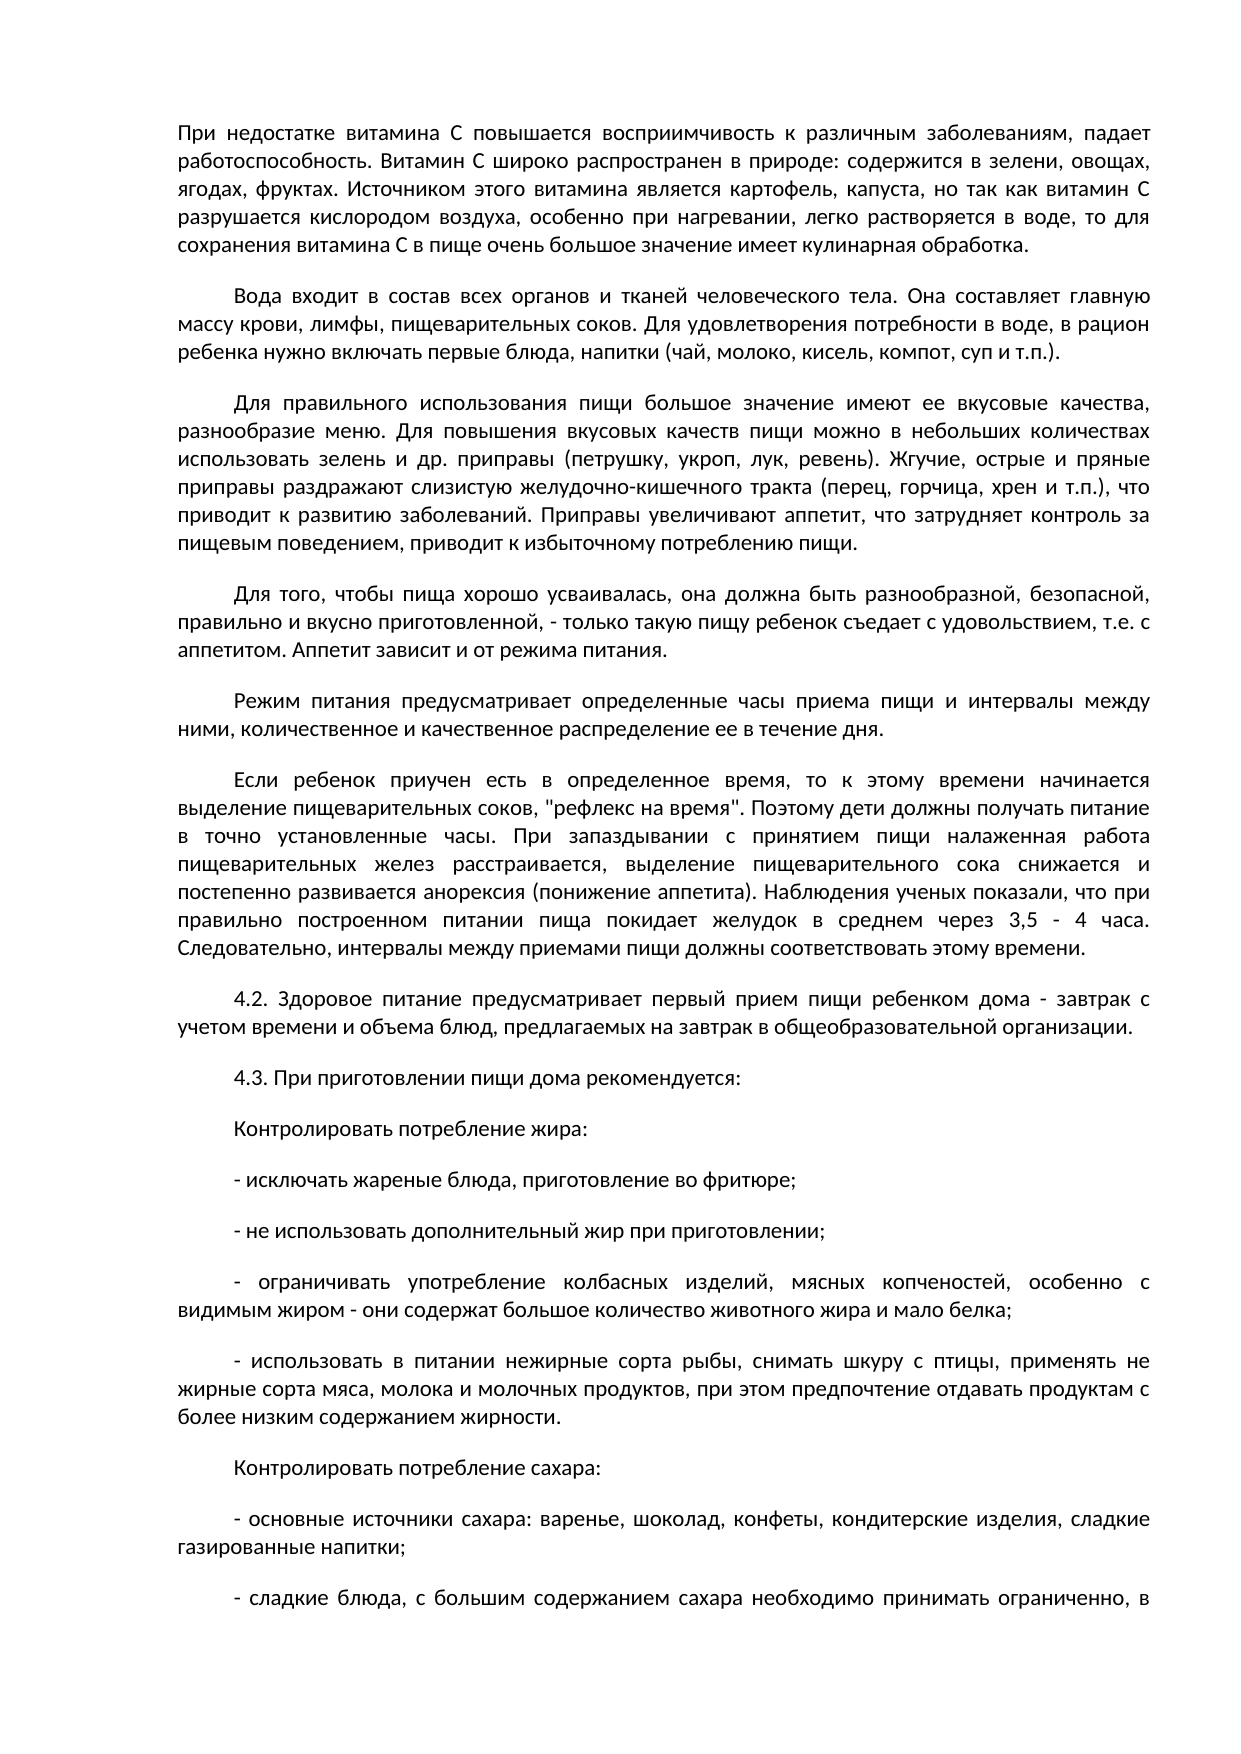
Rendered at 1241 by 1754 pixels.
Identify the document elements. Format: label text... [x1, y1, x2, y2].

text - основные источники сахара: варенье, шоколад, конфеты, кондитерские изделия, сладкие газированные напитки; [177, 1504, 1152, 1560]
text Режим питания предусматривает определенные часы приема пищи и интервалы между ними, количественное и качественное распределение ее в течение дня. [177, 686, 1152, 742]
text Контролировать потребление жира: [177, 1114, 1152, 1142]
text Для того, чтобы пища хорошо усваивалась, она должна быть разнообразной, безопасной, правильно и вкусно приготовленной, - только такую пищу ребенок съедает с удовольствием, т.е. с аппетитом. Аппетит зависит и от режима питания. [177, 579, 1152, 663]
text Вода входит в состав всех органов и тканей человеческого тела. Она составляет главную массу крови, лимфы, пищеварительных соков. Для удовлетворения потребности в воде, в рацион ребенка нужно включать первые блюда, напитки (чай, молоко, кисель, компот, суп и т.п.). [177, 281, 1152, 365]
text Контролировать потребление сахара: [177, 1453, 1152, 1481]
text - не использовать дополнительный жир при приготовлении; [177, 1216, 1152, 1244]
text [177, 1583, 1152, 1611]
text 4.2. Здоровое питание предусматривает первый прием пищи ребенком дома - завтрак с учетом времени и объема блюд, предлагаемых на завтрак в общеобразовательной организации. [177, 984, 1152, 1040]
text Для правильного использования пищи большое значение имеют ее вкусовые качества, разнообразие меню. Для повышения вкусовых качеств пищи можно в небольших количествах использовать зелень и др. приправы (петрушку, укроп, лук, ревень). Жгучие, острые и пряные приправы раздражают слизистую желудочно-кишечного тракта (перец, горчица, хрен и т.п.), что приводит к развитию заболеваний. Приправы увеличивают аппетит, что затрудняет контроль за пищевым поведением, приводит к избыточному потреблению пищи. [177, 388, 1152, 556]
text Если ребенок приучен есть в определенное время, то к этому времени начинается выделение пищеварительных соков, "рефлекс на время". Поэтому дети должны получать питание в точно установленные часы. При запаздывании с принятием пищи налаженная работа пищеварительных желез расстраивается, выделение пищеварительного сока снижается и постепенно развивается анорексия (понижение аппетита). Наблюдения ученых показали, что при правильно построенном питании пища покидает желудок в среднем через 3,5 - 4 часа. Следовательно, интервалы между приемами пищи должны соответствовать этому времени. [177, 765, 1152, 961]
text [177, 118, 1152, 258]
text - ограничивать употребление колбасных изделий, мясных копченостей, особенно с видимым жиром - они содержат большое количество животного жира и мало белка; [177, 1267, 1152, 1323]
text - исключать жареные блюда, приготовление во фритюре; [177, 1165, 1152, 1193]
text 4.3. При приготовлении пищи дома рекомендуется: [177, 1063, 1152, 1091]
text - использовать в питании нежирные сорта рыбы, снимать шкуру с птицы, применять не жирные сорта мяса, молока и молочных продуктов, при этом предпочтение отдавать продуктам с более низким содержанием жирности. [177, 1346, 1152, 1430]
